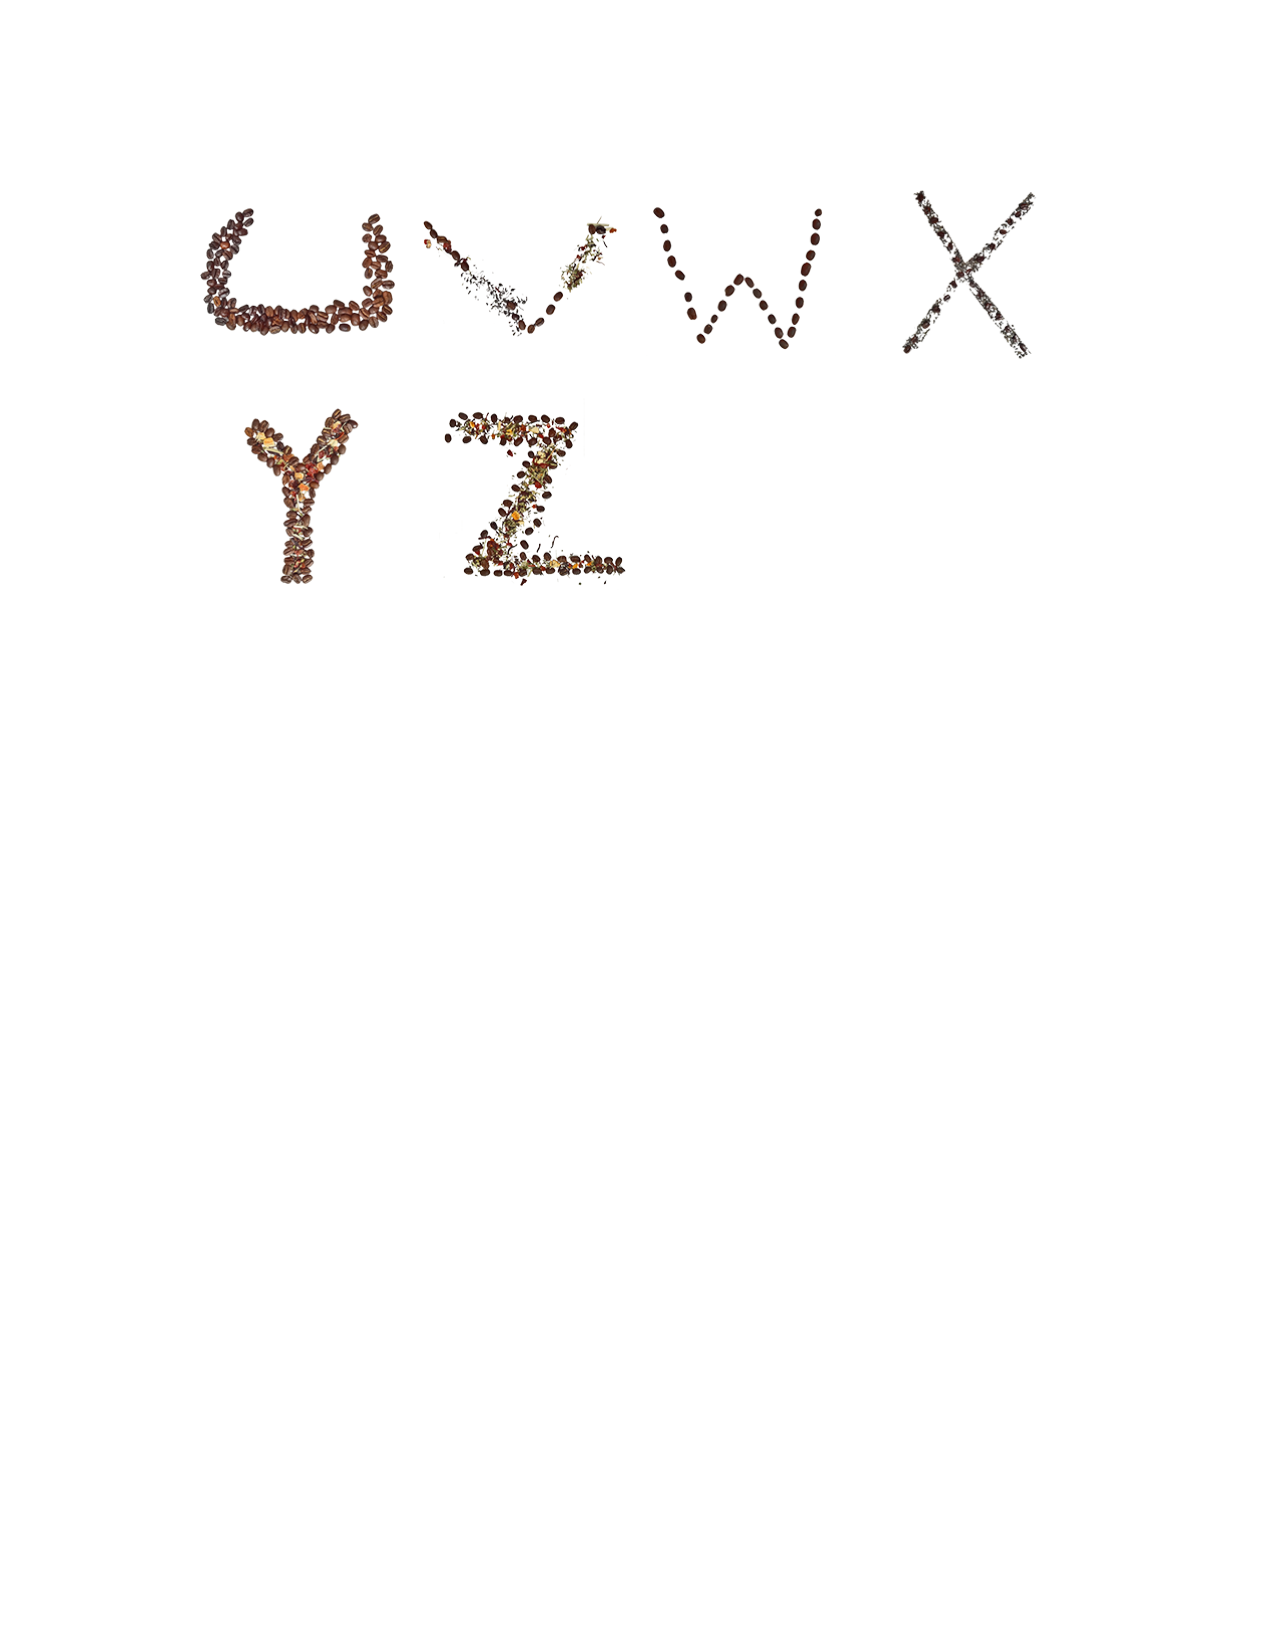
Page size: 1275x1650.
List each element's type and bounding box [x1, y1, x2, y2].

picture [187, 150, 1079, 600]
